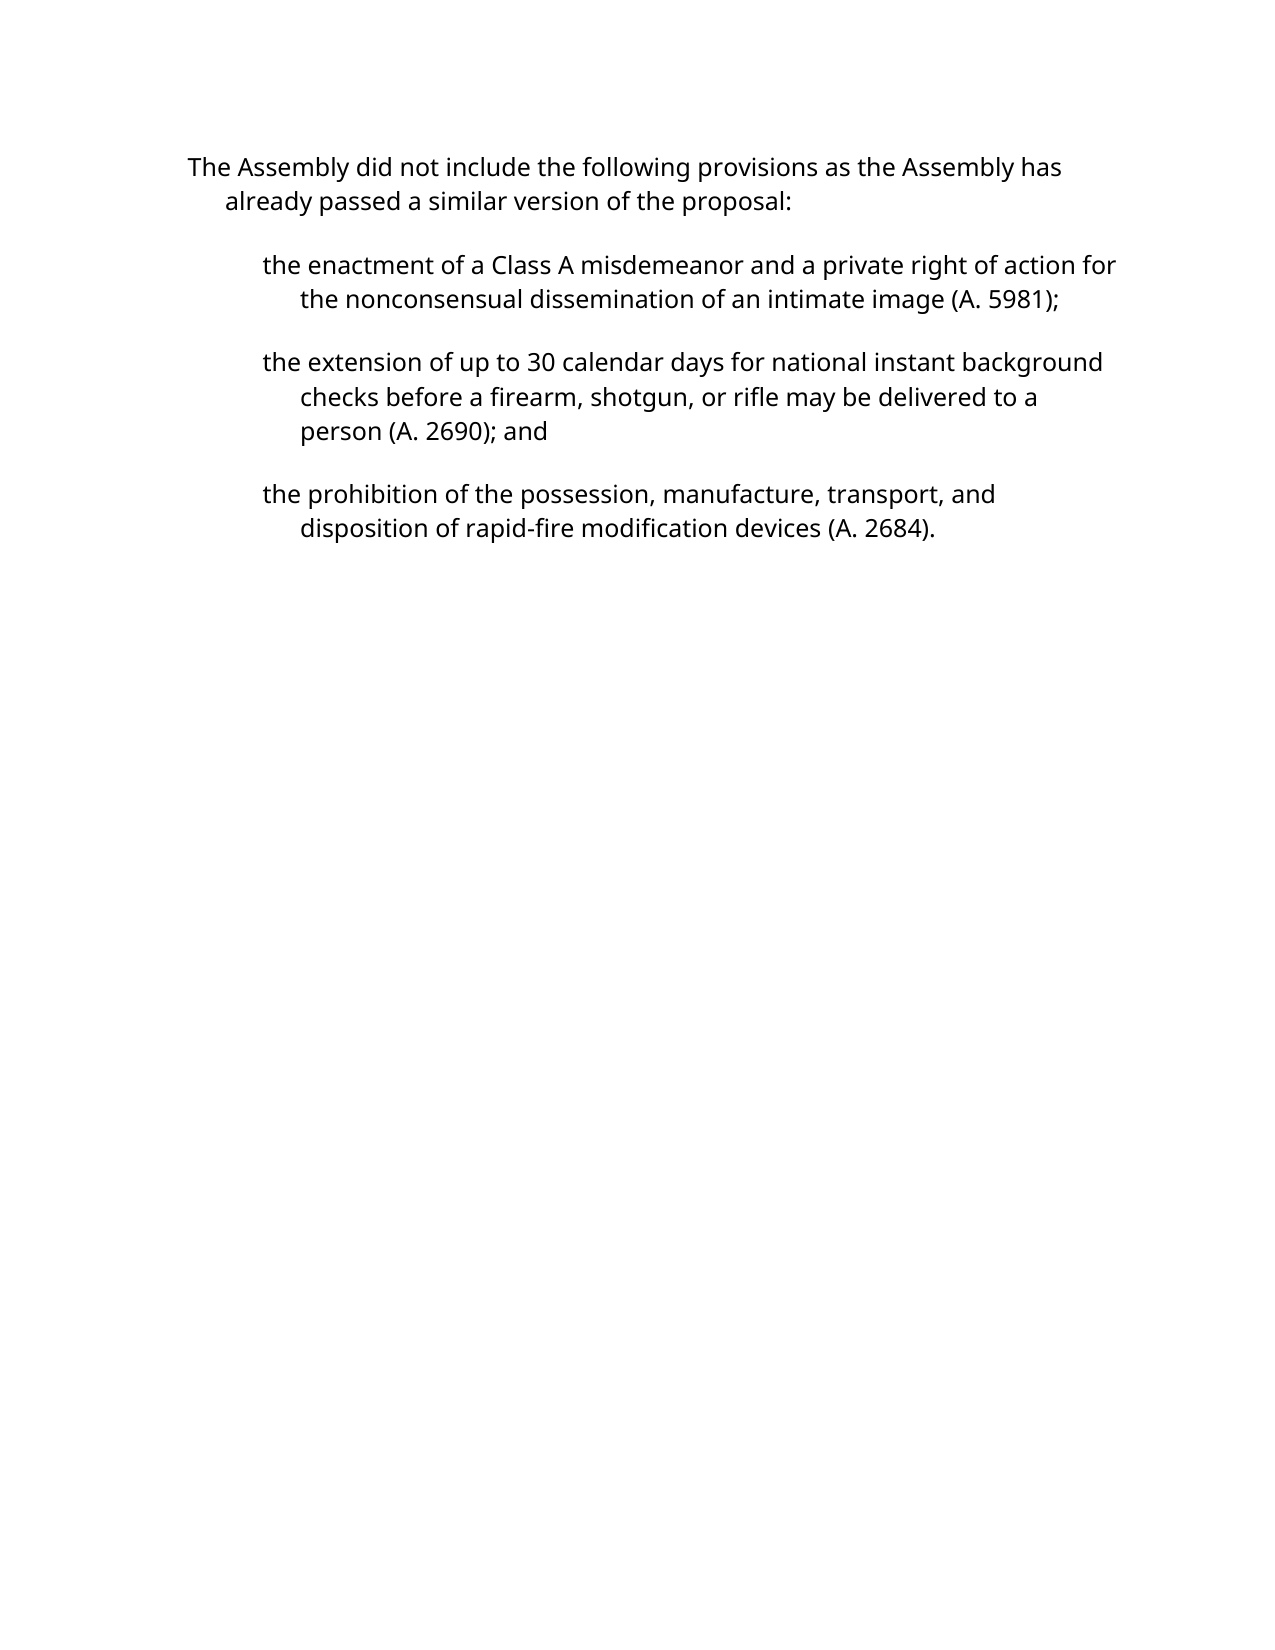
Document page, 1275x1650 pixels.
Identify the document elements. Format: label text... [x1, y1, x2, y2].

list the extension of up to 30 calendar days for national instant background checks before a firearm, shotgun, or rifle may be delivered to a person (A. 2690); and [262, 345, 1104, 447]
list the enactment of a Class A misdemeanor and a private right of action for the nonconsensual dissemination of an intimate image (A. 5981); [262, 247, 1125, 316]
list the prohibition of the possession, manufacture, transport, and disposition of rapid-fire modification devices (A. 2684). [262, 477, 1125, 545]
list The Assembly did not include the following provisions as the Assembly has already passed a similar version of the proposal: [187, 150, 1125, 218]
